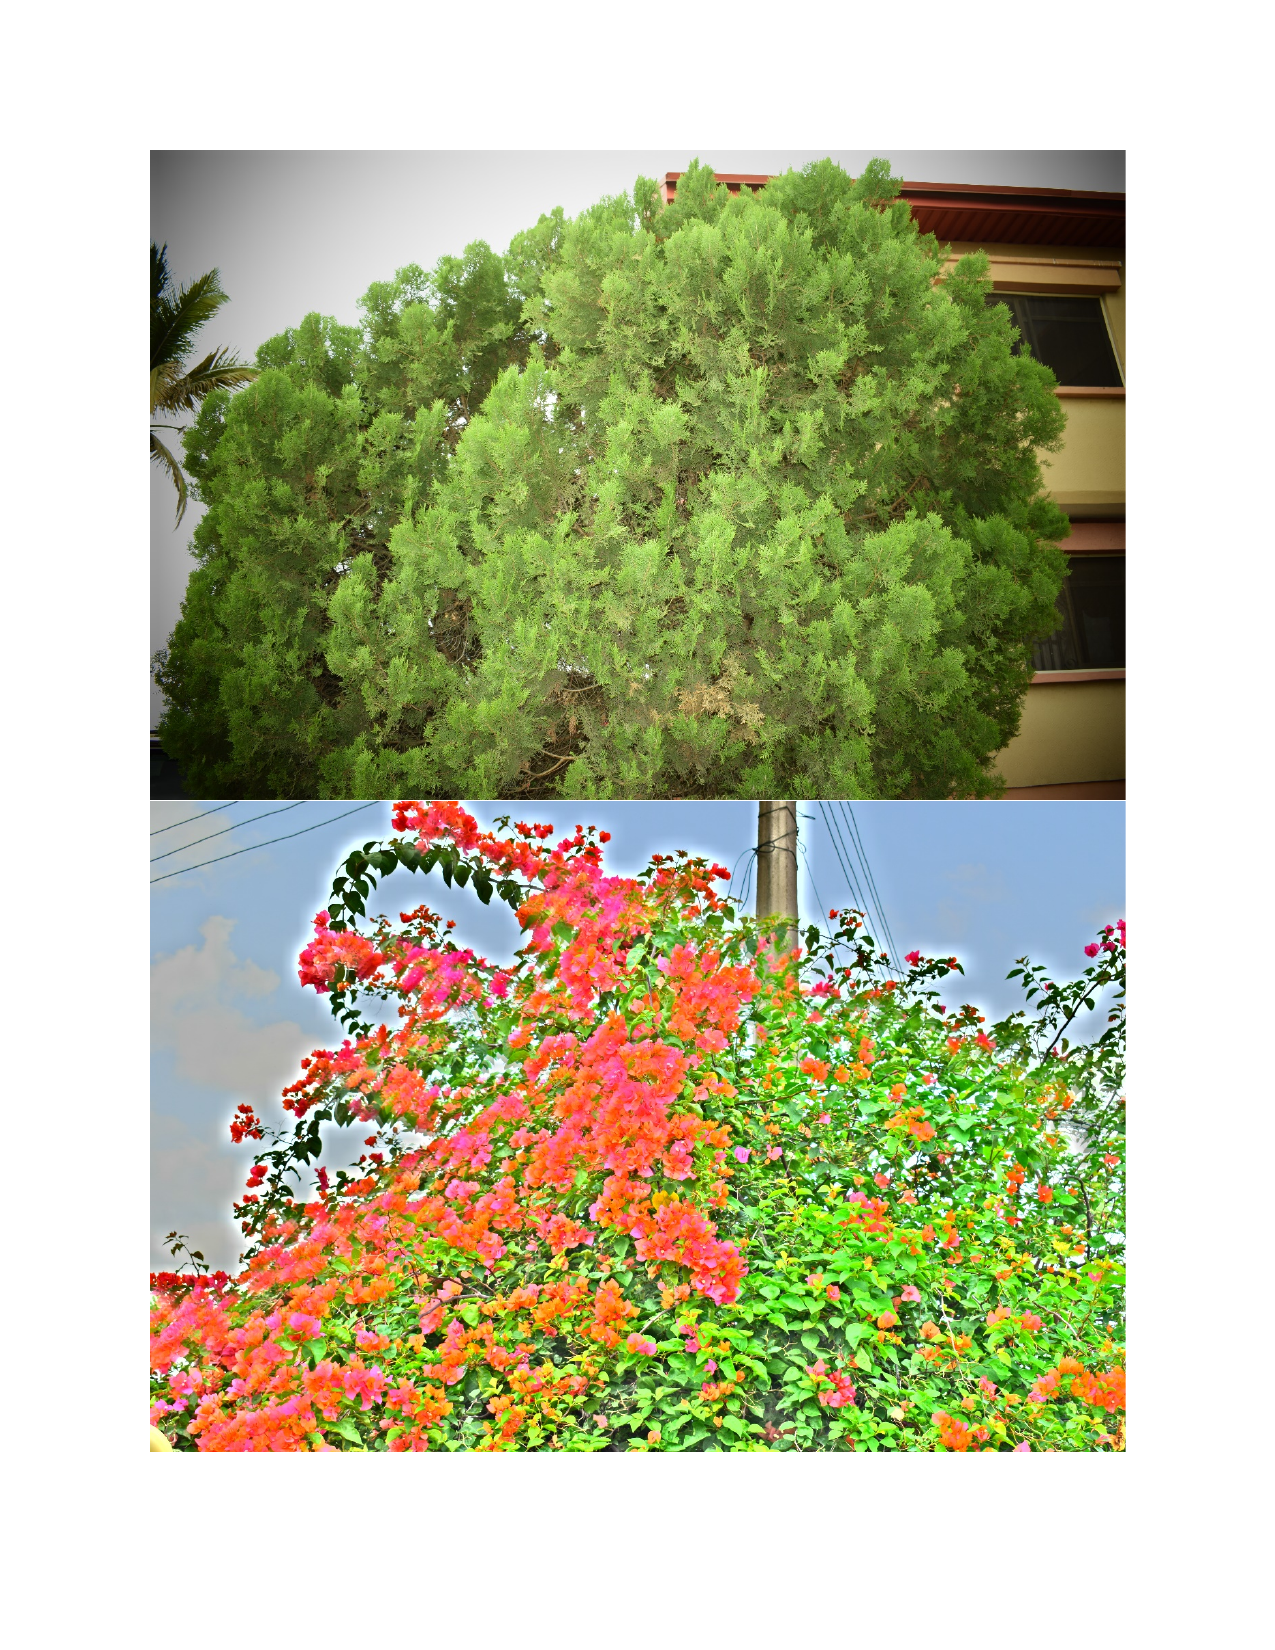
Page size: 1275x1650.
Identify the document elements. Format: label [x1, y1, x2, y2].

picture [150, 150, 1126, 800]
picture [150, 801, 1126, 1452]
